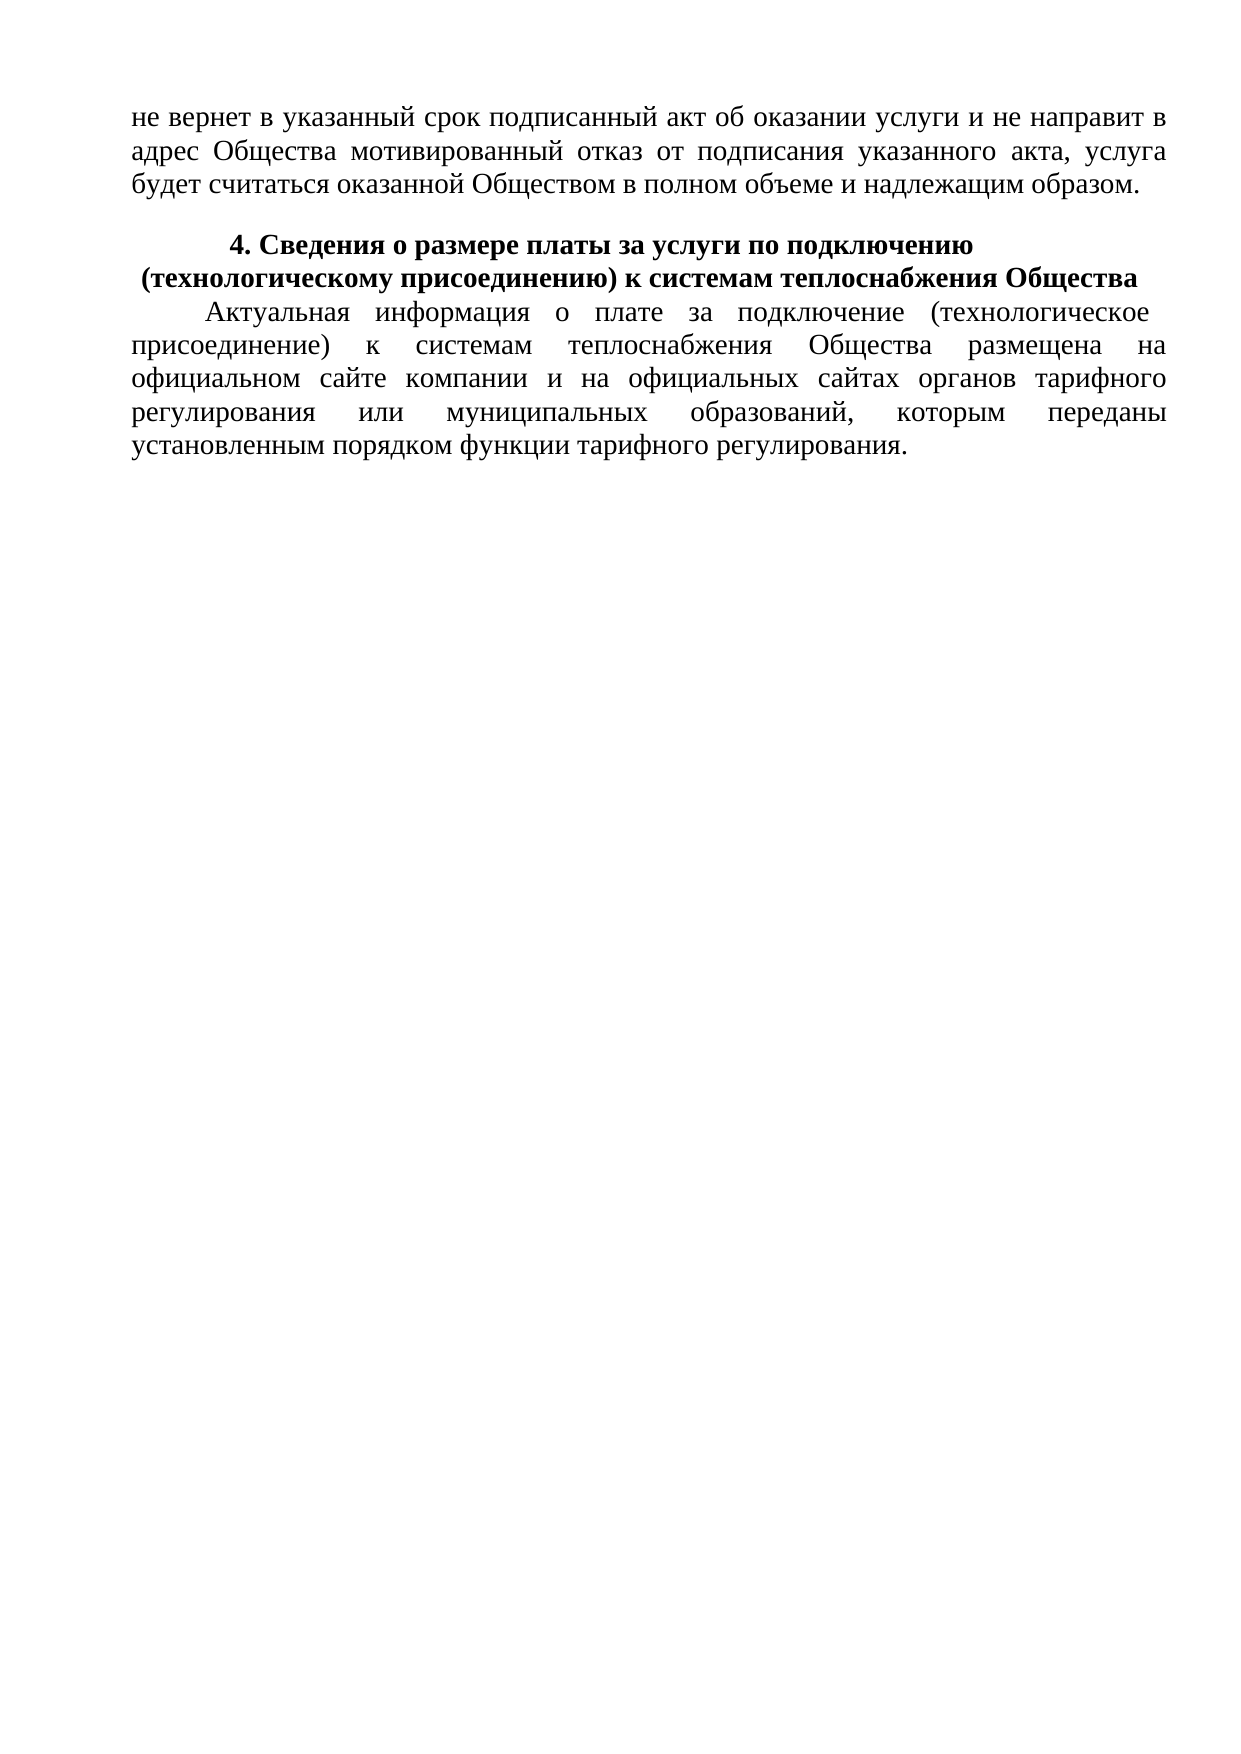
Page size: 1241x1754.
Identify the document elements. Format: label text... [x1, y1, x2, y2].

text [131, 100, 1167, 201]
text Актуальная информация о плате за подключение (технологическое [131, 294, 1188, 328]
text 4. Сведения о размере платы за услуги по подключению (технологическому присоединению) к системам теплоснабжения Общества [141, 227, 1167, 294]
text присоединение) к системам теплоснабжения Общества размещена на официальном сайте компании и на официальных сайтах органов тарифного регулирования или муниципальных образований, которым переданы установленным порядком функции тарифного регулирования. [131, 328, 1167, 461]
